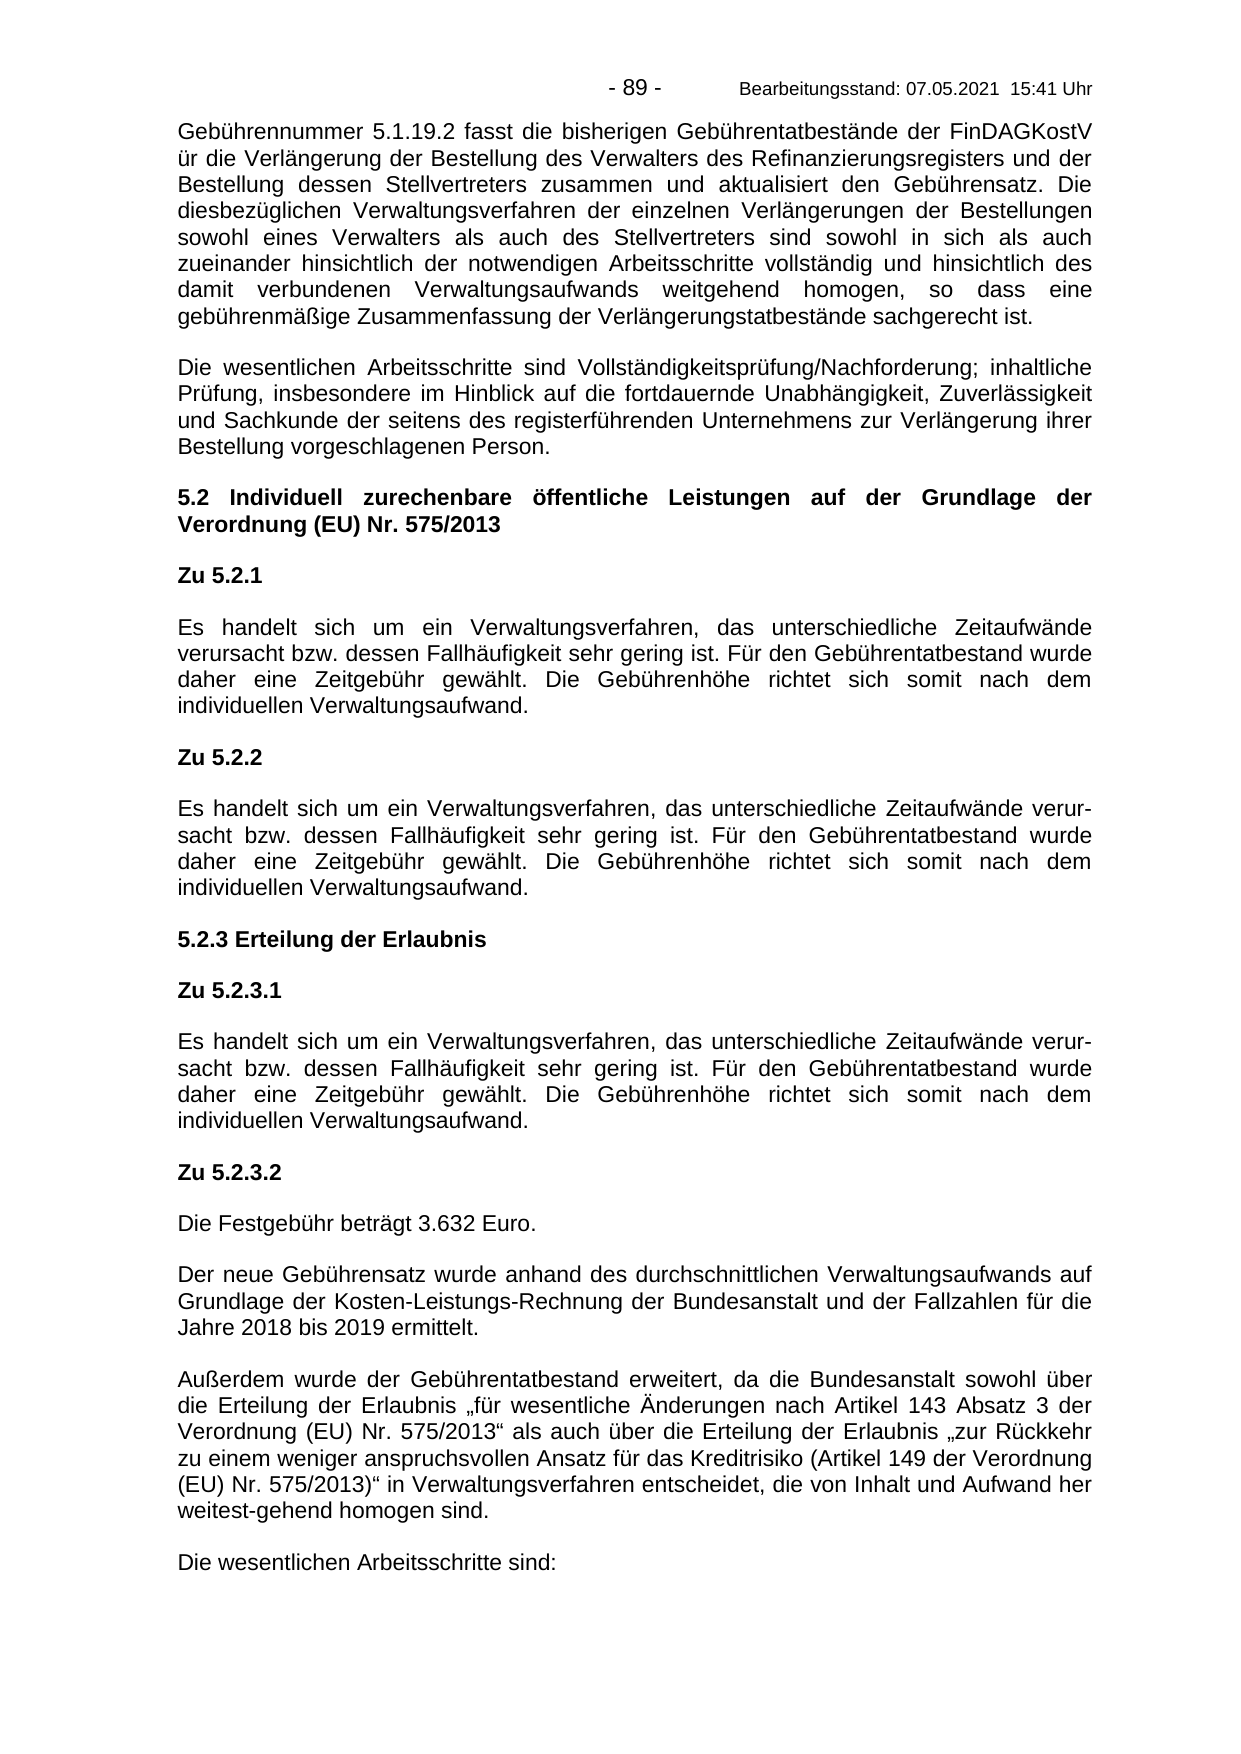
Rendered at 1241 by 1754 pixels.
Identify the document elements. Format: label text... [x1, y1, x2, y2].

text 5.2.3 Erteilung der Erlaubnis [177, 926, 1093, 952]
text Zu 5.2.3.2 [177, 1159, 1093, 1185]
text Die wesentlichen Arbeitsschritte sind: [177, 1549, 1093, 1575]
text Die Festgebühr beträgt 3.632 Euro. [177, 1210, 1093, 1236]
text Außerdem wurde der Gebührentatbestand erweitert, da die Bundesanstalt sowohl über die Erteilung der Erlaubnis „für wesentliche Änderungen nach Artikel 143 Absatz 3 der Verordnung (EU) Nr. 575/2013“ als auch über die Erteilung der Erlaubnis „zur Rückkehr zu einem weniger anspruchsvollen Ansatz für das Kreditrisiko (Artikel 149 der Verordnung (EU) Nr. 575/2013)“ in Verwaltungsverfahren entscheidet, die von Inhalt und Aufwand her weitest-gehend homogen sind. [177, 1366, 1093, 1524]
text Es handelt sich um ein Verwaltungsverfahren, das unterschiedliche Zeitaufwände verur-sacht bzw. dessen Fallhäufigkeit sehr gering ist. Für den Gebührentatbestand wurde daher eine Zeitgebühr gewählt. Die Gebührenhöhe richtet sich somit nach dem individuellen Verwaltungsaufwand. [177, 1028, 1093, 1134]
text Zu 5.2.1 [177, 562, 1093, 588]
text Zu 5.2.2 [177, 744, 1093, 770]
text Es handelt sich um ein Verwaltungsverfahren, das unterschiedliche Zeitaufwände verur-sacht bzw. dessen Fallhäufigkeit sehr gering ist. Für den Gebührentatbestand wurde daher eine Zeitgebühr gewählt. Die Gebührenhöhe richtet sich somit nach dem individuellen Verwaltungsaufwand. [177, 795, 1093, 901]
text Die wesentlichen Arbeitsschritte sind Vollständigkeitsprüfung/Nachforderung; inhaltliche Prüfung, insbesondere im Hinblick auf die fortdauernde Unabhängigkeit, Zuverlässigkeit und Sachkunde der seitens des registerführenden Unternehmens zur Verlängerung ihrer Bestellung vorgeschlagenen Person. [177, 354, 1093, 459]
text Gebührennummer 5.1.19.2 fasst die bisherigen Gebührentatbestände der FinDAGKostV ür die Verlängerung der Bestellung des Verwalters des Refinanzierungsregisters und der Bestellung dessen Stellvertreters zusammen und aktualisiert den Gebührensatz. Die diesbezüglichen Verwaltungsverfahren der einzelnen Verlängerungen der Bestellungen sowohl eines Verwalters als auch des Stellvertreters sind sowohl in sich als auch zueinander hinsichtlich der notwendigen Arbeitsschritte vollständig und hinsichtlich des damit verbundenen Verwaltungsaufwands weitgehend homogen, so dass eine gebührenmäßige Zusammenfassung der Verlängerungstatbestände sachgerecht ist. [177, 118, 1093, 329]
text Zu 5.2.3.1 [177, 977, 1093, 1003]
text 5.2 Individuell zurechenbare öffentliche Leistungen auf der Grundlage der Verordnung (EU) Nr. 575/2013 [177, 484, 1093, 537]
text Der neue Gebührensatz wurde anhand des durchschnittlichen Verwaltungsaufwands auf Grundlage der Kosten-Leistungs-Rechnung der Bundesanstalt und der Fallzahlen für die Jahre 2018 bis 2019 ermittelt. [177, 1261, 1093, 1341]
text Es handelt sich um ein Verwaltungsverfahren, das unterschiedliche Zeitaufwände verursacht bzw. dessen Fallhäufigkeit sehr gering ist. Für den Gebührentatbestand wurde daher eine Zeitgebühr gewählt. Die Gebührenhöhe richtet sich somit nach dem individuellen Verwaltungsaufwand. [177, 613, 1093, 719]
